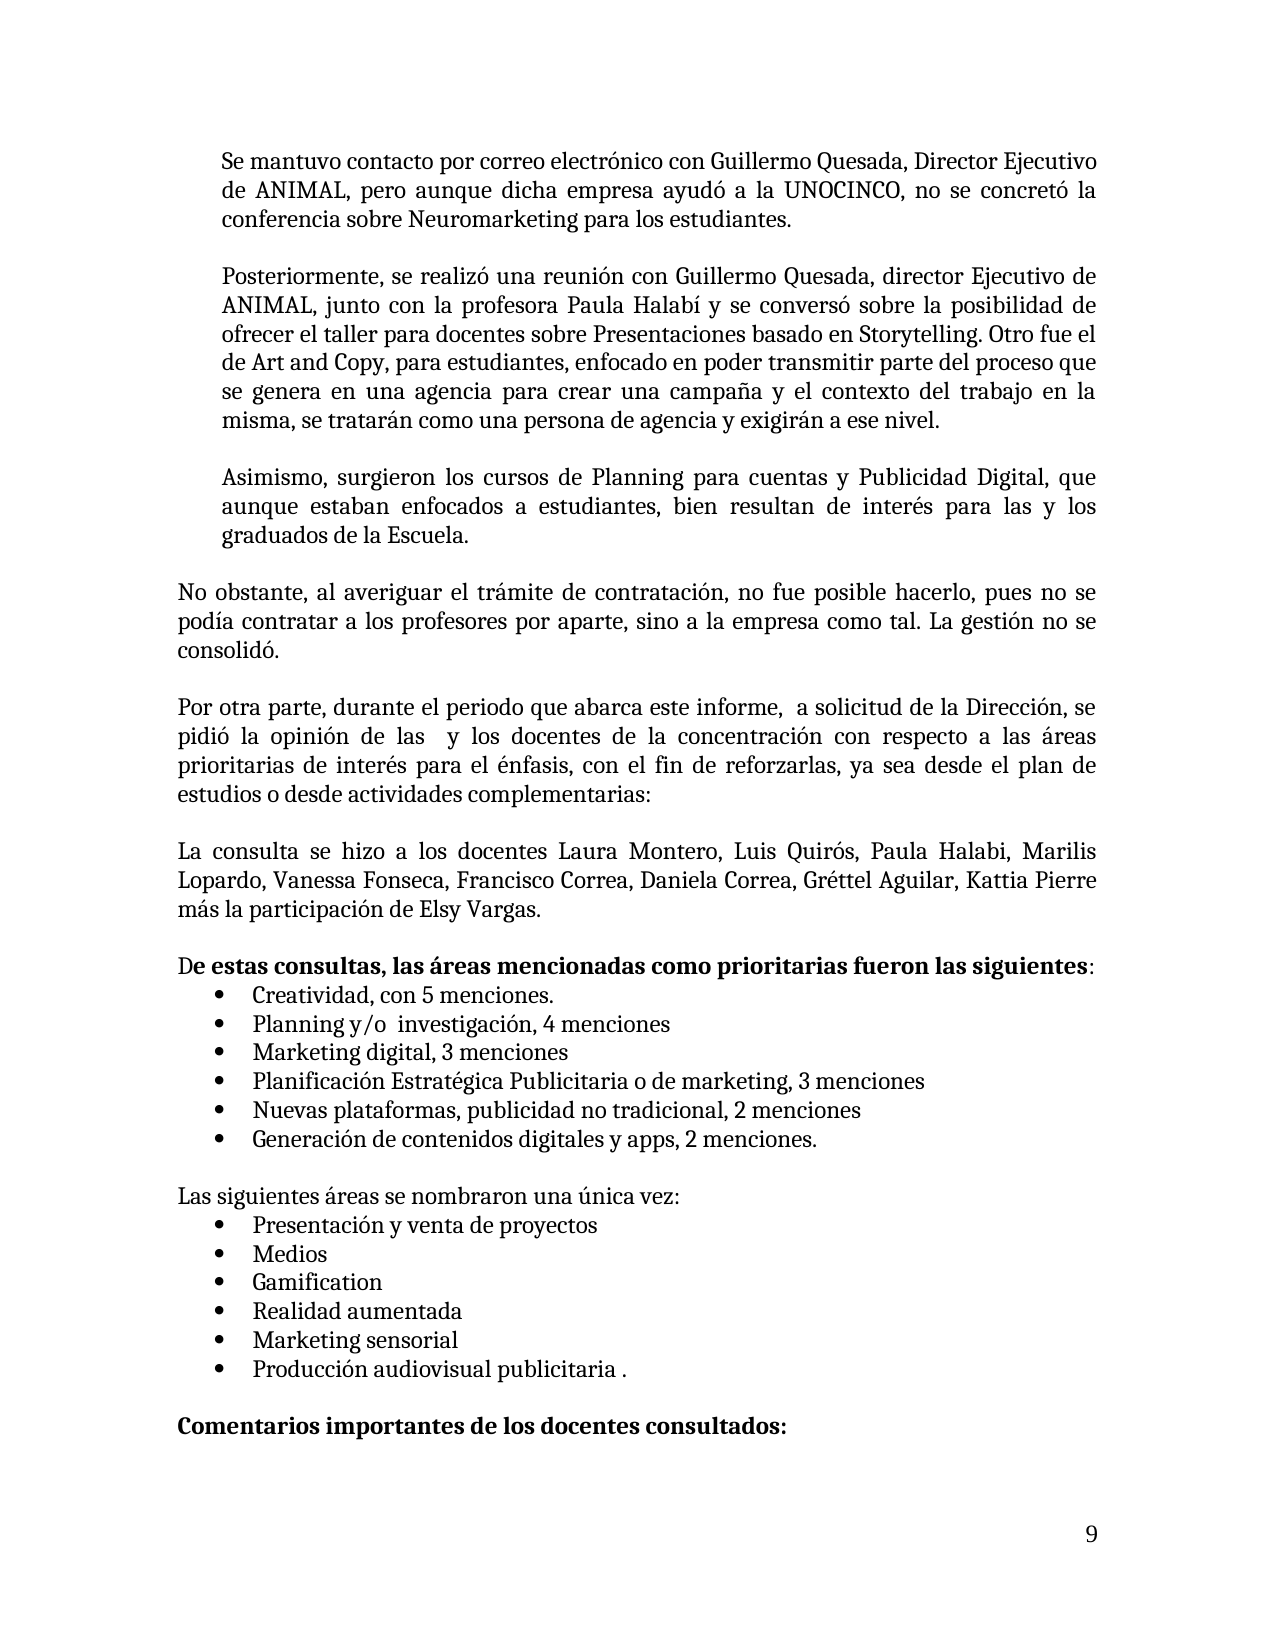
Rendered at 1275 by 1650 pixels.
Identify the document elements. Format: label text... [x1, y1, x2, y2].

text Las siguientes áreas se nombraron una única vez: [177, 1182, 1098, 1211]
list Marketing sensorial [215, 1326, 1098, 1354]
list Asimismo, surgieron los cursos de Planning para cuentas y Publicidad Digital, que aunque estaban enfocados a estudiantes, bien resultan de interés para las y los graduados de la Escuela. [222, 463, 1098, 549]
list Producción audiovisual publicitaria . [215, 1354, 1098, 1383]
text La consulta se hizo a los docentes Laura Montero, Luis Quirós, Paula Halabi, Marilis Lopardo, Vanessa Fonseca, Francisco Correa, Daniela Correa, Gréttel Aguilar, Kattia Pierre más la participación de Elsy Vargas. [177, 837, 1098, 923]
list Creatividad, con 5 menciones. [215, 981, 1098, 1009]
text No obstante, al averiguar el trámite de contratación, no fue posible hacerlo, pues no se podía contratar a los profesores por aparte, sino a la empresa como tal. La gestión no se consolidó. [177, 578, 1098, 664]
text Comentarios importantes de los docentes consultados: [177, 1412, 1098, 1441]
list Planificación Estratégica Publicitaria o de marketing, 3 menciones [215, 1067, 1098, 1096]
list Planning y/o investigación, 4 menciones [215, 1009, 1098, 1038]
list Posteriormente, se realizó una reunión con Guillermo Quesada, director Ejecutivo de ANIMAL, junto con la profesora Paula Halabí y se conversó sobre la posibilidad de ofrecer el taller para docentes sobre Presentaciones basado en Storytelling. Otro fue el de Art and Copy, para estudiantes, enfocado en poder transmitir parte del proceso que se genera en una agencia para crear una campaña y el contexto del trabajo en la misma, se tratarán como una persona de agencia y exigirán a ese nivel. [222, 262, 1098, 434]
list Se mantuvo contacto por correo electrónico con Guillermo Quesada, Director Ejecutivo de ANIMAL, pero aunque dicha empresa ayudó a la UNOCINCO, no se concretó la conferencia sobre Neuromarketing para los estudiantes. [222, 147, 1098, 233]
text De estas consultas, las áreas mencionadas como prioritarias fueron las siguientes: [177, 923, 1098, 981]
list Marketing digital, 3 menciones [215, 1038, 1098, 1067]
text Por otra parte, durante el periodo que abarca este informe, a solicitud de la Dirección, se pidió la opinión de las y los docentes de la concentración con respecto a las áreas prioritarias de interés para el énfasis, con el fin de reforzarlas, ya sea desde el plan de estudios o desde actividades complementarias: [177, 693, 1098, 808]
list Medios [215, 1239, 1098, 1268]
list Presentación y venta de proyectos [215, 1211, 1098, 1239]
list Nuevas plataformas, publicidad no tradicional, 2 menciones [215, 1096, 1098, 1124]
list Gamification [215, 1268, 1098, 1297]
list Generación de contenidos digitales y apps, 2 menciones. [215, 1124, 1098, 1153]
list Realidad aumentada [215, 1297, 1098, 1326]
